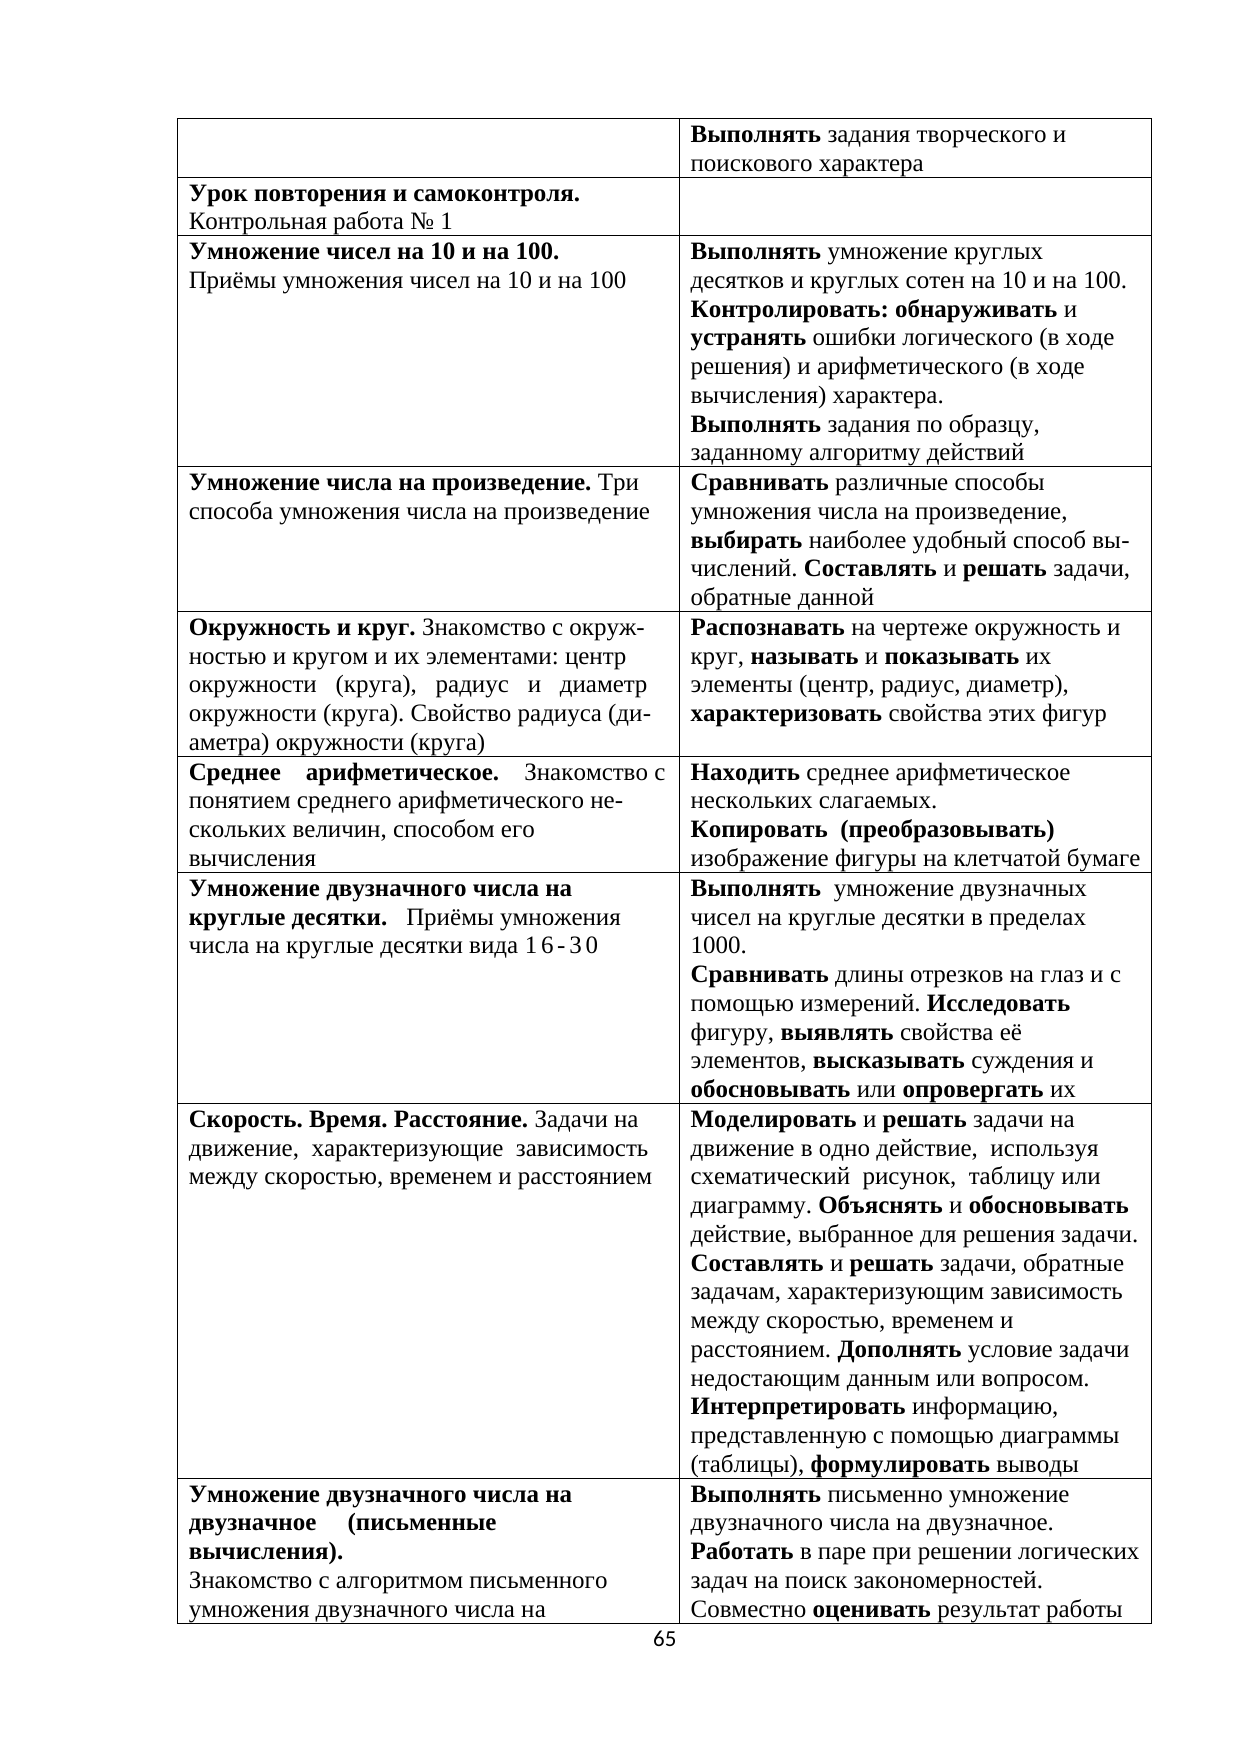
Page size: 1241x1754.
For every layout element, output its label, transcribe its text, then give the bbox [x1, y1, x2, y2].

table_cell Сравнивать различные способы умножения числа на произведение, выбирать наиболее удобный способ вычислений. Составлять и решать задачи, обратные данной [680, 467, 1151, 611]
table_cell Распознавать на чертеже окружность и круг, называть и показывать их элементы (центр, радиус, диаметр), характеризовать свойства этих фигур [680, 612, 1151, 756]
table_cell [680, 119, 1151, 177]
table_cell Среднее арифметическое. Знакомство с понятием среднего арифметического не- скольких величин, способом его вычисления [178, 757, 679, 872]
table_cell Умножение числа на произведение. Три способа умножения числа на произведение [178, 467, 679, 611]
table_cell Выполнять умножение круглых десятков и круглых сотен на 10 и на 100. Контролировать: обнаруживать и устранять ошибки логического (в ходе решения) и арифметического (в ходе вычисления) характера. Выполнять задания по образцу, заданному алгоритму действий [680, 236, 1151, 466]
table_cell Урок повторения и самоконтроля. Контрольная работа № 1 [178, 178, 679, 235]
table_cell [680, 178, 1151, 235]
table_cell Умножение двузначного числа на круглые десятки. Приёмы умножения числа на круглые десятки вида 16-30 [178, 873, 679, 1103]
table_cell Моделировать и решать задачи на движение в одно действие, используя схематический рисунок, таблицу или диаграмму. Объяснять и обосновывать действие, выбранное для решения задачи. Составлять и решать задачи, обратные задачам, характеризующим зависимость между скоростью, временем и расстоянием. Дополнять условие задачи недостающим данным или вопросом. Интерпретировать информацию, представленную с помощью диаграммы (таблицы), формулировать выводы [680, 1104, 1151, 1478]
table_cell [178, 119, 679, 177]
table_cell Окружность и круг. Знакомство с окружностью и кругом и их элементами: центр окружности (круга), радиус и диаметр окружности (круга). Свойство радиуса (диаметра) окружности (круга) [178, 612, 679, 756]
table_cell Скорость. Время. Расстояние. Задачи на движение, характеризующие зависимость между скоростью, временем и расстоянием [178, 1104, 679, 1478]
table_cell Умножение чисел на 10 и на 100. Приёмы умножения чисел на 10 и на 100 [178, 236, 679, 466]
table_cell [178, 1479, 679, 1622]
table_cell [680, 1479, 1151, 1622]
table_cell Находить среднее арифметическое нескольких слагаемых. Копировать (преобразовывать) изображение фигуры на клетчатой бумаге [680, 757, 1151, 872]
table_cell Выполнять умножение двузначных чисел на круглые десятки в пределах 1000. Сравнивать длины отрезков на глаз и с помощью измерений. Исследовать фигуру, выявлять свойства её элементов, высказывать суждения и обосновывать или опровергать их [680, 873, 1151, 1103]
